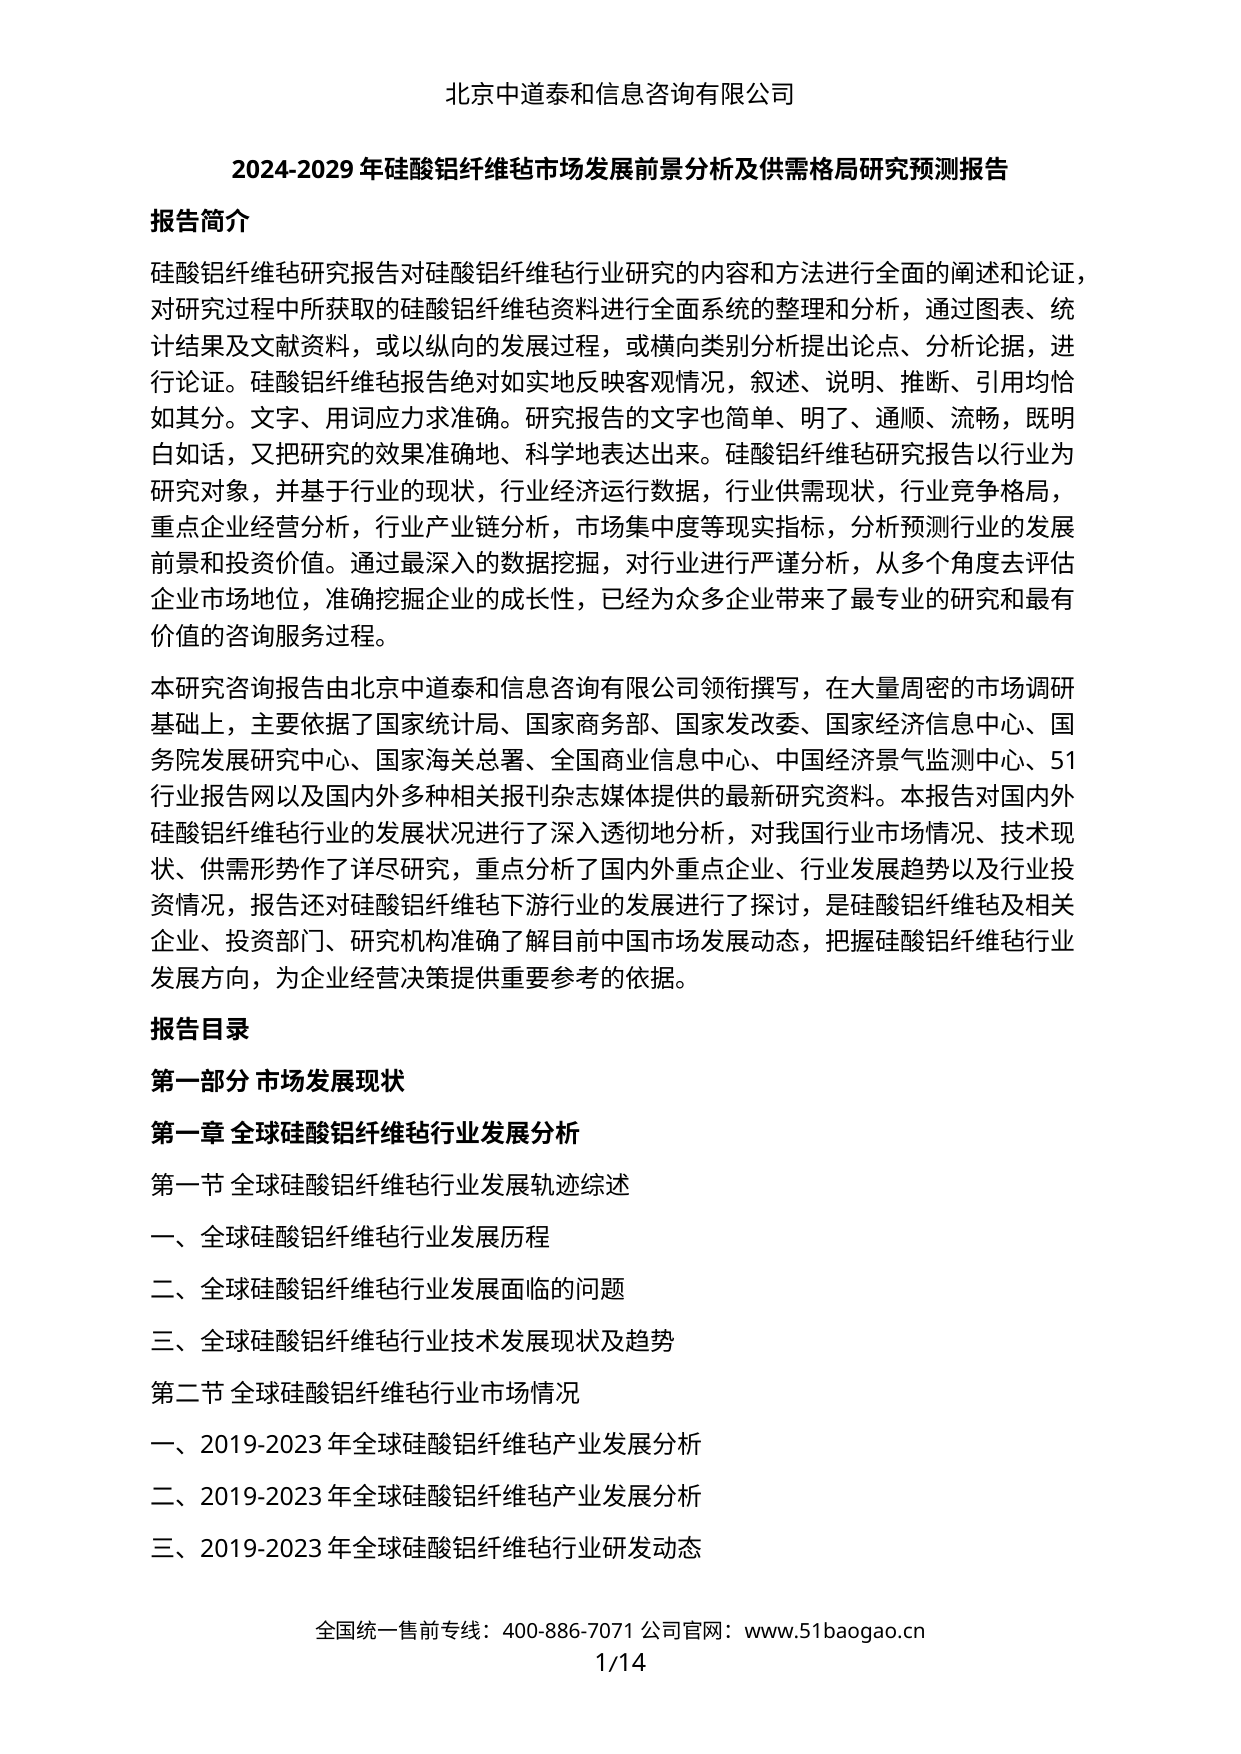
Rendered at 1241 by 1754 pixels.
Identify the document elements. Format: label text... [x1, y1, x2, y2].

text 二、全球硅酸铝纤维毡行业发展面临的问题 [150, 1269, 1090, 1306]
text 本研究咨询报告由北京中道泰和信息咨询有限公司领衔撰写，在大量周密的市场调研基础上，主要依据了国家统计局、国家商务部、国家发改委、国家经济信息中心、国务院发展研究中心、国家海关总署、全国商业信息中心、中国经济景气监测中心、51行业报告网以及国内外多种相关报刊杂志媒体提供的最新研究资料。本报告对国内外硅酸铝纤维毡行业的发展状况进行了深入透彻地分析，对我国行业市场情况、技术现状、供需形势作了详尽研究，重点分析了国内外重点企业、行业发展趋势以及行业投资情况，报告还对硅酸铝纤维毡下游行业的发展进行了探讨，是硅酸铝纤维毡及相关企业、投资部门、研究机构准确了解目前中国市场发展动态，把握硅酸铝纤维毡行业发展方向，为企业经营决策提供重要参考的依据。 [150, 668, 1090, 994]
text 报告目录 [150, 1010, 1090, 1046]
text 硅酸铝纤维毡研究报告对硅酸铝纤维毡行业研究的内容和方法进行全面的阐述和论证，对研究过程中所获取的硅酸铝纤维毡资料进行全面系统的整理和分析，通过图表、统计结果及文献资料，或以纵向的发展过程，或横向类别分析提出论点、分析论据，进行论证。硅酸铝纤维毡报告绝对如实地反映客观情况，叙述、说明、推断、引用均恰如其分。文字、用词应力求准确。研究报告的文字也简单、明了、通顺、流畅，既明白如话，又把研究的效果准确地、科学地表达出来。硅酸铝纤维毡研究报告以行业为研究对象，并基于行业的现状，行业经济运行数据，行业供需现状，行业竞争格局，重点企业经营分析，行业产业链分析，市场集中度等现实指标，分析预测行业的发展前景和投资价值。通过最深入的数据挖掘，对行业进行严谨分析，从多个角度去评估企业市场地位，准确挖掘企业的成长性，已经为众多企业带来了最专业的研究和最有价值的咨询服务过程。 [150, 254, 1090, 652]
text 第二节 全球硅酸铝纤维毡行业市场情况 [150, 1373, 1090, 1409]
text 三、全球硅酸铝纤维毡行业技术发展现状及趋势 [150, 1321, 1090, 1357]
text 三、2019-2023年全球硅酸铝纤维毡行业研发动态 [150, 1529, 1090, 1565]
text 一、全球硅酸铝纤维毡行业发展历程 [150, 1217, 1090, 1254]
text 第一节 全球硅酸铝纤维毡行业发展轨迹综述 [150, 1166, 1090, 1202]
text 2024-2029年硅酸铝纤维毡市场发展前景分析及供需格局研究预测报告 [150, 150, 1090, 186]
text 第一章 全球硅酸铝纤维毡行业发展分析 [150, 1114, 1090, 1150]
text 第一部分 市场发展现状 [150, 1062, 1090, 1098]
text 报告简介 [150, 202, 1090, 238]
text 一、2019-2023年全球硅酸铝纤维毡产业发展分析 [150, 1425, 1090, 1461]
text 二、2019-2023年全球硅酸铝纤维毡产业发展分析 [150, 1477, 1090, 1513]
